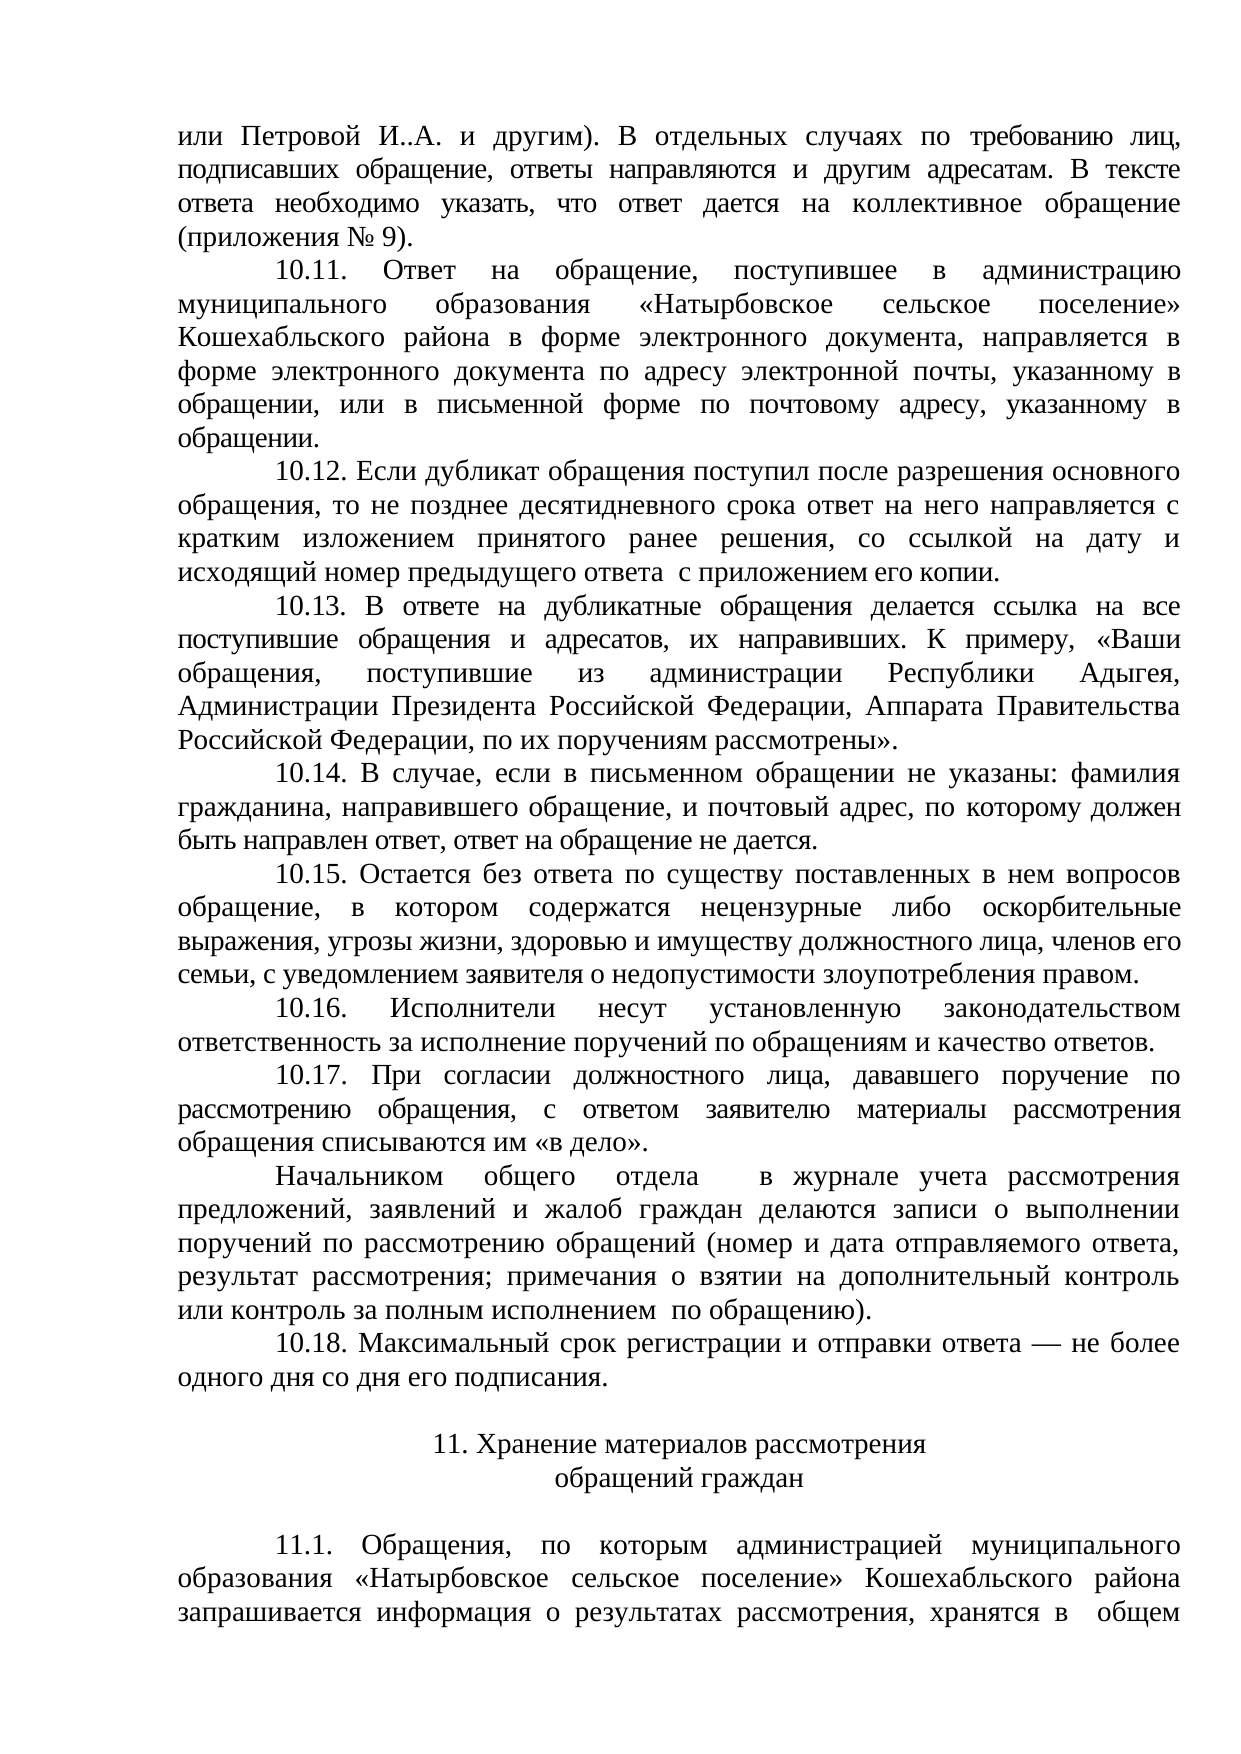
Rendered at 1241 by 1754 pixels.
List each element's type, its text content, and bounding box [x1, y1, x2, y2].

list 11. Хранение материалов рассмотрения [177, 1426, 1181, 1460]
list 10.14. В случае, если в письменном обращении не указаны: фамилия гражданина, направившего обращение, и почтовый адрес, по которому должен быть направлен ответ, ответ на обращение не дается. [177, 755, 1181, 856]
list 10.16. Исполнители несут установленную законодательством ответственность за исполнение поручений по обращениям и качество ответов. [177, 990, 1181, 1057]
list 10.17. При согласии должностного лица, дававшего поручение по рассмотрению обращения, с ответом заявителю материалы рассмотрения обращения списываются им «в дело». [177, 1057, 1181, 1158]
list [177, 118, 1181, 252]
list обращений граждан [177, 1460, 1181, 1493]
list 10.18. Максимальный срок регистрации и отправки ответа — не более одного дня со дня его подписания. [177, 1326, 1181, 1393]
list 10.12. Если дубликат обращения поступил после разрешения основного обращения, то не позднее десятидневного срока ответ на него направляется с кратким изложением принятого ранее решения, со ссылкой на дату и исходящий номер предыдущего ответа с приложением его копии. [177, 453, 1181, 588]
list 10.11. Ответ на обращение, поступившее в администрацию муниципального образования «Натырбовское сельское поселение» Кошехабльского района в форме электронного документа, направляется в форме электронного документа по адресу электронной почты, указанному в обращении, или в письменной форме по почтовому адресу, указанному в обращении. [177, 252, 1181, 453]
text Начальником общего отдела в журнале учета рассмотрения предложений, заявлений и жалоб граждан делаются записи о выполнении поручений по рассмотрению обращений (номер и дата отправляемого ответа, результат рассмотрения; примечания о взятии на дополнительный контроль или контроль за полным исполнением по обращению). [177, 1158, 1181, 1326]
list 10.15. Остается без ответа по существу поставленных в нем вопросов обращение, в котором содержатся нецензурные либо оскорбительные выражения, угрозы жизни, здоровью и имуществу должностного лица, членов его семьи, с уведомлением заявителя о недопустимости злоупотребления правом. [177, 856, 1181, 990]
list 10.13. В ответе на дубликатные обращения делается ссылка на все поступившие обращения и адресатов, их направивших. К примеру, «Ваши обращения, поступившие из администрации Республики Адыгея, Администрации Президента Российской Федерации, Аппарата Правительства Российской Федерации, по их поручениям рассмотрены». [177, 588, 1181, 755]
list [177, 1527, 1181, 1627]
